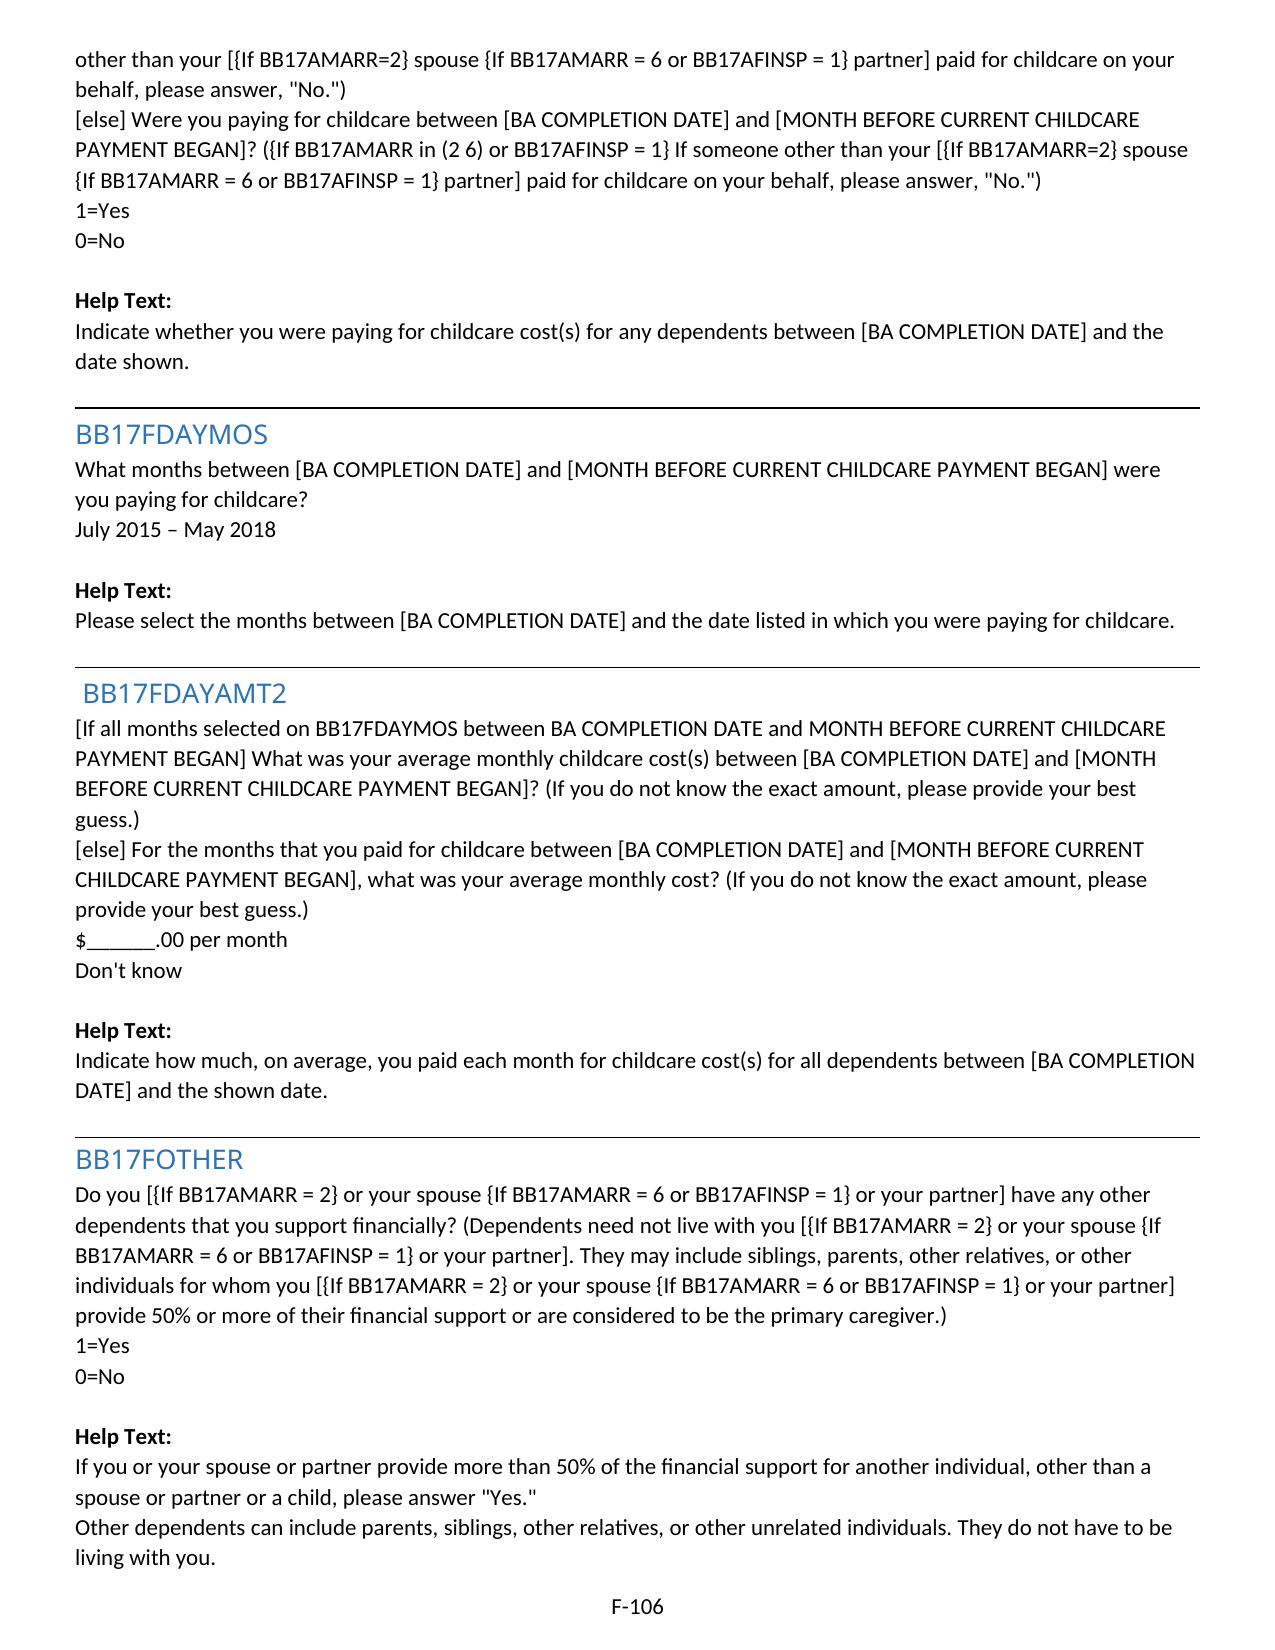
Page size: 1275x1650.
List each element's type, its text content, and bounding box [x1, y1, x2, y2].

text July 2015 – May 2018 [75, 516, 1200, 543]
text 0=No [75, 226, 1200, 254]
text 1=Yes [75, 1332, 1200, 1359]
text $______.00 per month [75, 926, 1200, 954]
text If you or your spouse or partner provide more than 50% of the financial support for another individual, other than a spouse or partner or a child, please answer "Yes." [75, 1452, 1200, 1511]
text Help Text: [75, 576, 1200, 604]
subtitle BB17FOTHER [75, 1141, 1200, 1178]
subtitle BB17FDAYAMT2 [75, 674, 1200, 711]
text Don't know [75, 956, 1200, 984]
text [If all months selected on BB17FDAYMOS between BA COMPLETION DATE and MONTH BEFORE CURRENT CHILDCARE PAYMENT BEGAN] What was your average monthly childcare cost(s) between [BA COMPLETION DATE] and [MONTH BEFORE CURRENT CHILDCARE PAYMENT BEGAN]? (If you do not know the exact amount, please provide your best guess.) [else] For the months that you paid for childcare between [BA COMPLETION DATE] and [MONTH BEFORE CURRENT CHILDCARE PAYMENT BEGAN], what was your average monthly cost? (If you do not know the exact amount, please provide your best guess.) [75, 714, 1200, 923]
text Other dependents can include parents, siblings, other relatives, or other unrelated individuals. They do not have to be living with you. [75, 1513, 1200, 1571]
text Help Text: [75, 1422, 1200, 1450]
subtitle BB17FDAYMOS [75, 415, 1200, 452]
text Indicate whether you were paying for childcare cost(s) for any dependents between [BA COMPLETION DATE] and the date shown. [75, 317, 1200, 375]
text 1=Yes [75, 196, 1200, 224]
text What months between [BA COMPLETION DATE] and [MONTH BEFORE CURRENT CHILDCARE PAYMENT BEGAN] were you paying for childcare? [75, 455, 1200, 513]
text Do you [{If BB17AMARR = 2} or your spouse {If BB17AMARR = 6 or BB17AFINSP = 1} or your partner] have any other dependents that you support financially? (Dependents need not live with you [{If BB17AMARR = 2} or your spouse {If BB17AMARR = 6 or BB17AFINSP = 1} or your partner]. They may include siblings, parents, other relatives, or other individuals for whom you [{If BB17AMARR = 2} or your spouse {If BB17AMARR = 6 or BB17AFINSP = 1} or your partner] provide 50% or more of their financial support or are considered to be the primary caregiver.) [75, 1181, 1200, 1329]
text Please select the months between [BA COMPLETION DATE] and the date listed in which you were paying for childcare. [75, 606, 1200, 634]
text 0=No [75, 1362, 1200, 1390]
text Help Text: [75, 1016, 1200, 1044]
text Help Text: [75, 287, 1200, 315]
text Indicate how much, on average, you paid each month for childcare cost(s) for all dependents between [BA COMPLETION DATE] and the shown date. [75, 1046, 1200, 1105]
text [75, 45, 1200, 194]
